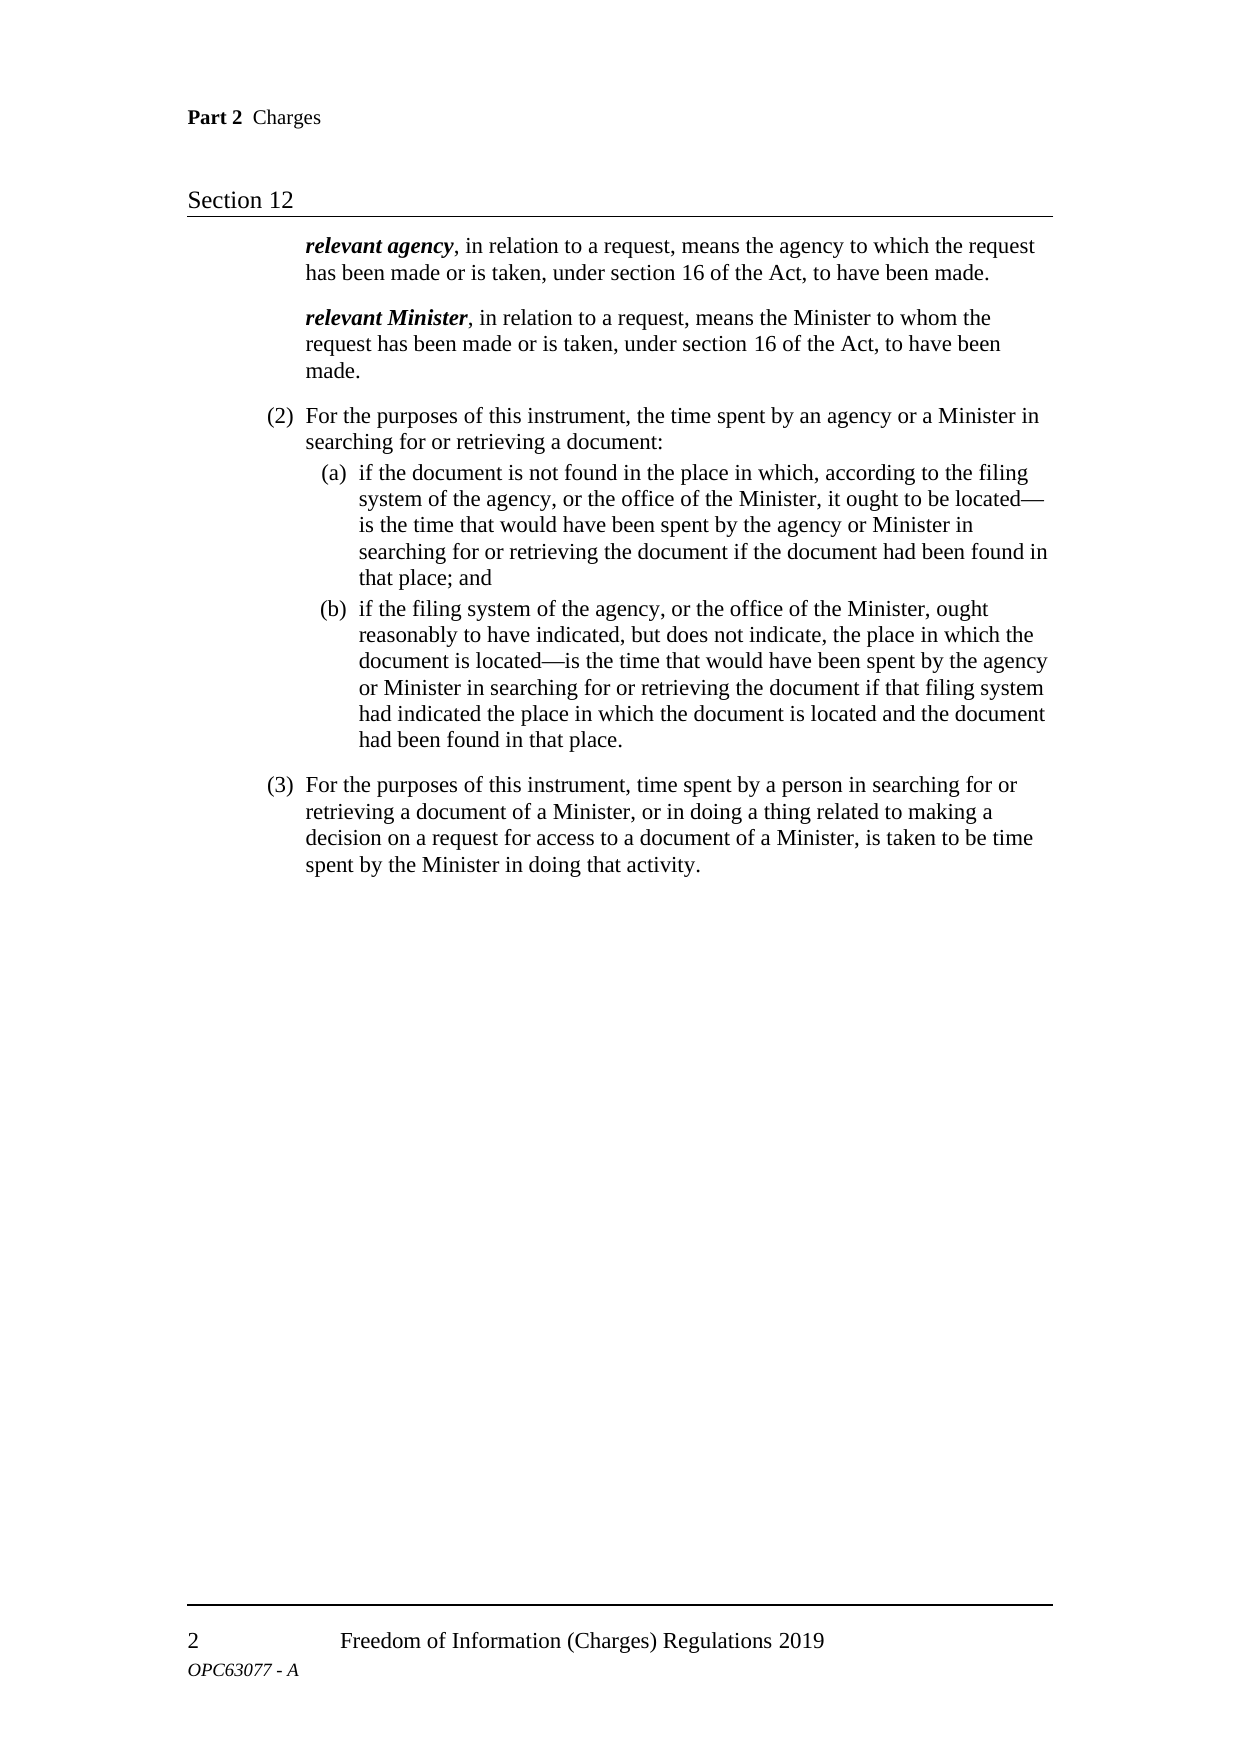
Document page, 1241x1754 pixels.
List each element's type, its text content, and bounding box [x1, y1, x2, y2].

text (2) For the purposes of this instrument, the time spent by an agency or a Minister in searching for or retrieving a document: [187, 402, 1053, 454]
text relevant Minister, in relation to a request, means the Minister to whom the request has been made or is taken, under section 16 of the Act, to have been made. [305, 304, 1053, 383]
text (b) if the filing system of the agency, or the office of the Minister, ought reasonably to have indicated, but does not indicate, the place in which the document is located—is the time that would have been spent by the agency or Minister in searching for or retrieving the document if that filing system had indicated the place in which the document is located and the document had been found in that place. [187, 595, 1053, 753]
text relevant agency, in relation to a request, means the agency to which the request has been made or is taken, under section 16 of the Act, to have been made. [305, 233, 1053, 285]
text (a) if the document is not found in the place in which, according to the filing system of the agency, or the office of the Minister, it ought to be located—is the time that would have been spent by the agency or Minister in searching for or retrieving the document if the document had been found in that place; and [187, 459, 1053, 591]
text (3) For the purposes of this instrument, time spent by a person in searching for or retrieving a document of a Minister, or in doing a thing related to making a decision on a request for access to a document of a Minister, is taken to be time spent by the Minister in doing that activity. [187, 772, 1053, 877]
